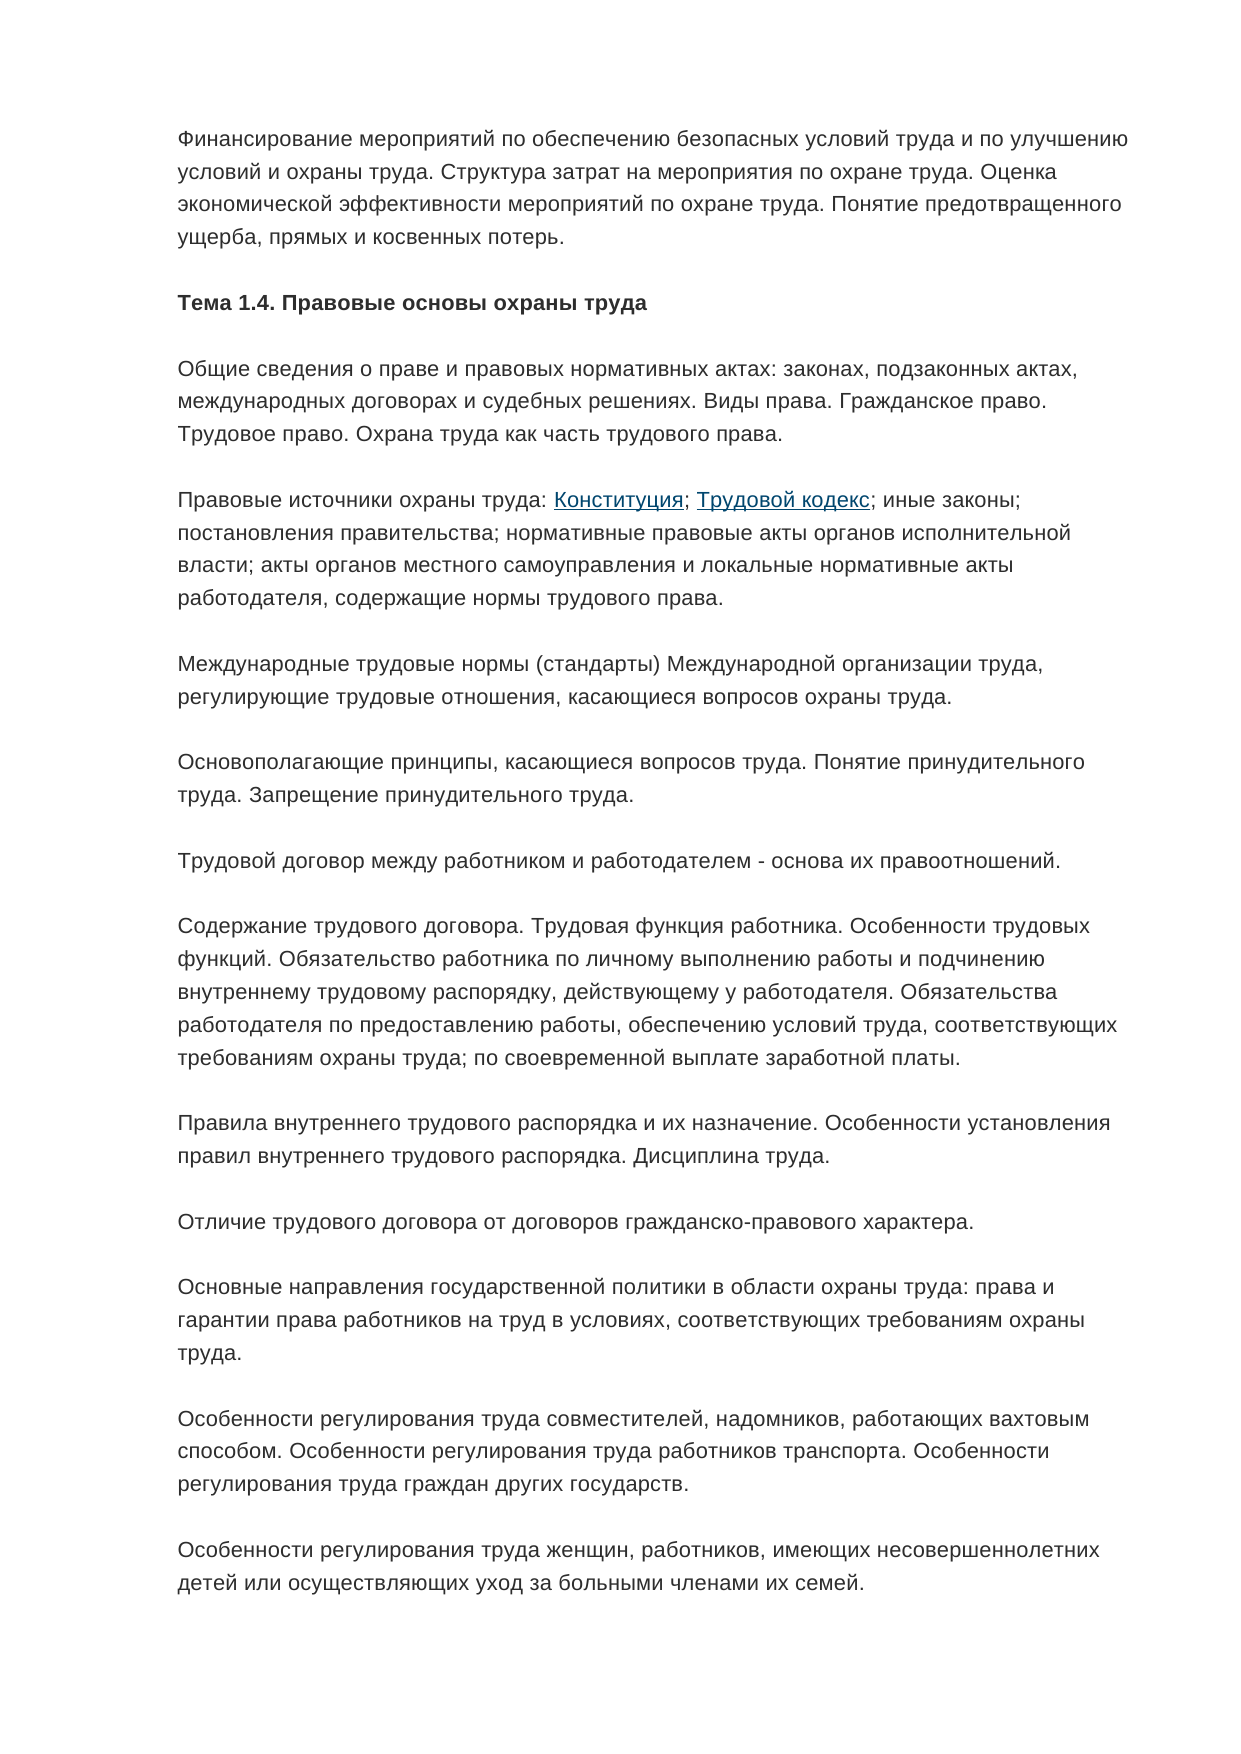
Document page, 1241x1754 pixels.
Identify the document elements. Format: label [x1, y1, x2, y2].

text [177, 348, 1152, 1627]
text [177, 118, 1152, 348]
